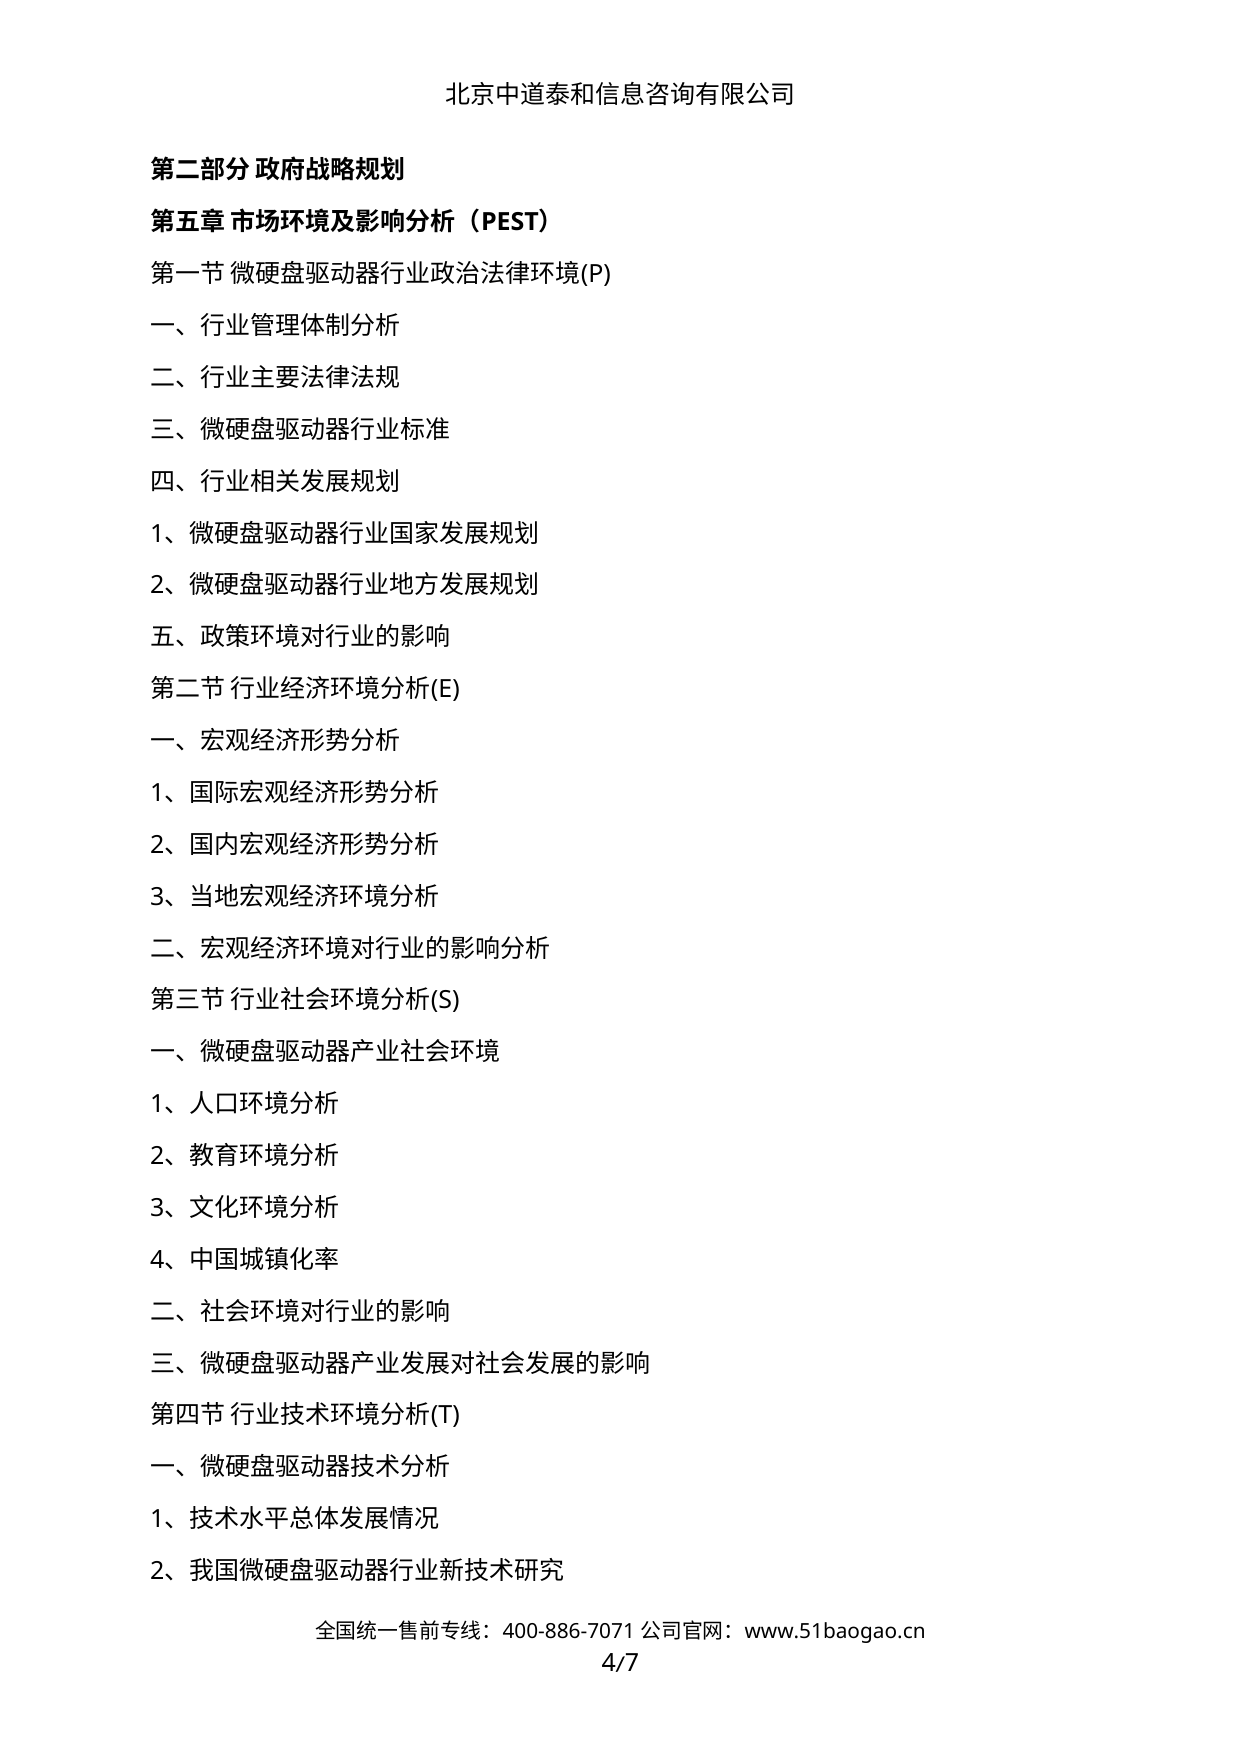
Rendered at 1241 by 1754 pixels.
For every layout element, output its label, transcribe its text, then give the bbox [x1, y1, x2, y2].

text 1、微硬盘驱动器行业国家发展规划 [150, 513, 1090, 549]
text 三、微硬盘驱动器产业发展对社会发展的影响 [150, 1343, 1090, 1379]
text 3、文化环境分析 [150, 1187, 1090, 1224]
text 第二节 行业经济环境分析(E) [150, 669, 1090, 705]
text 一、微硬盘驱动器技术分析 [150, 1447, 1090, 1483]
text 1、人口环境分析 [150, 1084, 1090, 1120]
text 第五章 市场环境及影响分析（PEST） [150, 202, 1090, 238]
text 第三节 行业社会环境分析(S) [150, 980, 1090, 1016]
text 第二部分 政府战略规划 [150, 150, 1090, 186]
text 二、宏观经济环境对行业的影响分析 [150, 928, 1090, 964]
text 3、当地宏观经济环境分析 [150, 876, 1090, 912]
text 一、行业管理体制分析 [150, 306, 1090, 342]
text 三、微硬盘驱动器行业标准 [150, 409, 1090, 446]
text 第一节 微硬盘驱动器行业政治法律环境(P) [150, 254, 1090, 290]
text 2、教育环境分析 [150, 1136, 1090, 1172]
text 四、行业相关发展规划 [150, 461, 1090, 497]
text 2、微硬盘驱动器行业地方发展规划 [150, 565, 1090, 601]
text 二、社会环境对行业的影响 [150, 1291, 1090, 1327]
text 第四节 行业技术环境分析(T) [150, 1395, 1090, 1431]
text 1、国际宏观经济形势分析 [150, 772, 1090, 809]
text 1、技术水平总体发展情况 [150, 1499, 1090, 1535]
text 2、国内宏观经济形势分析 [150, 824, 1090, 861]
text 一、宏观经济形势分析 [150, 721, 1090, 757]
text 一、微硬盘驱动器产业社会环境 [150, 1032, 1090, 1068]
text 2、我国微硬盘驱动器行业新技术研究 [150, 1551, 1090, 1587]
text 二、行业主要法律法规 [150, 357, 1090, 394]
text 五、政策环境对行业的影响 [150, 617, 1090, 653]
text 4、中国城镇化率 [150, 1239, 1090, 1276]
